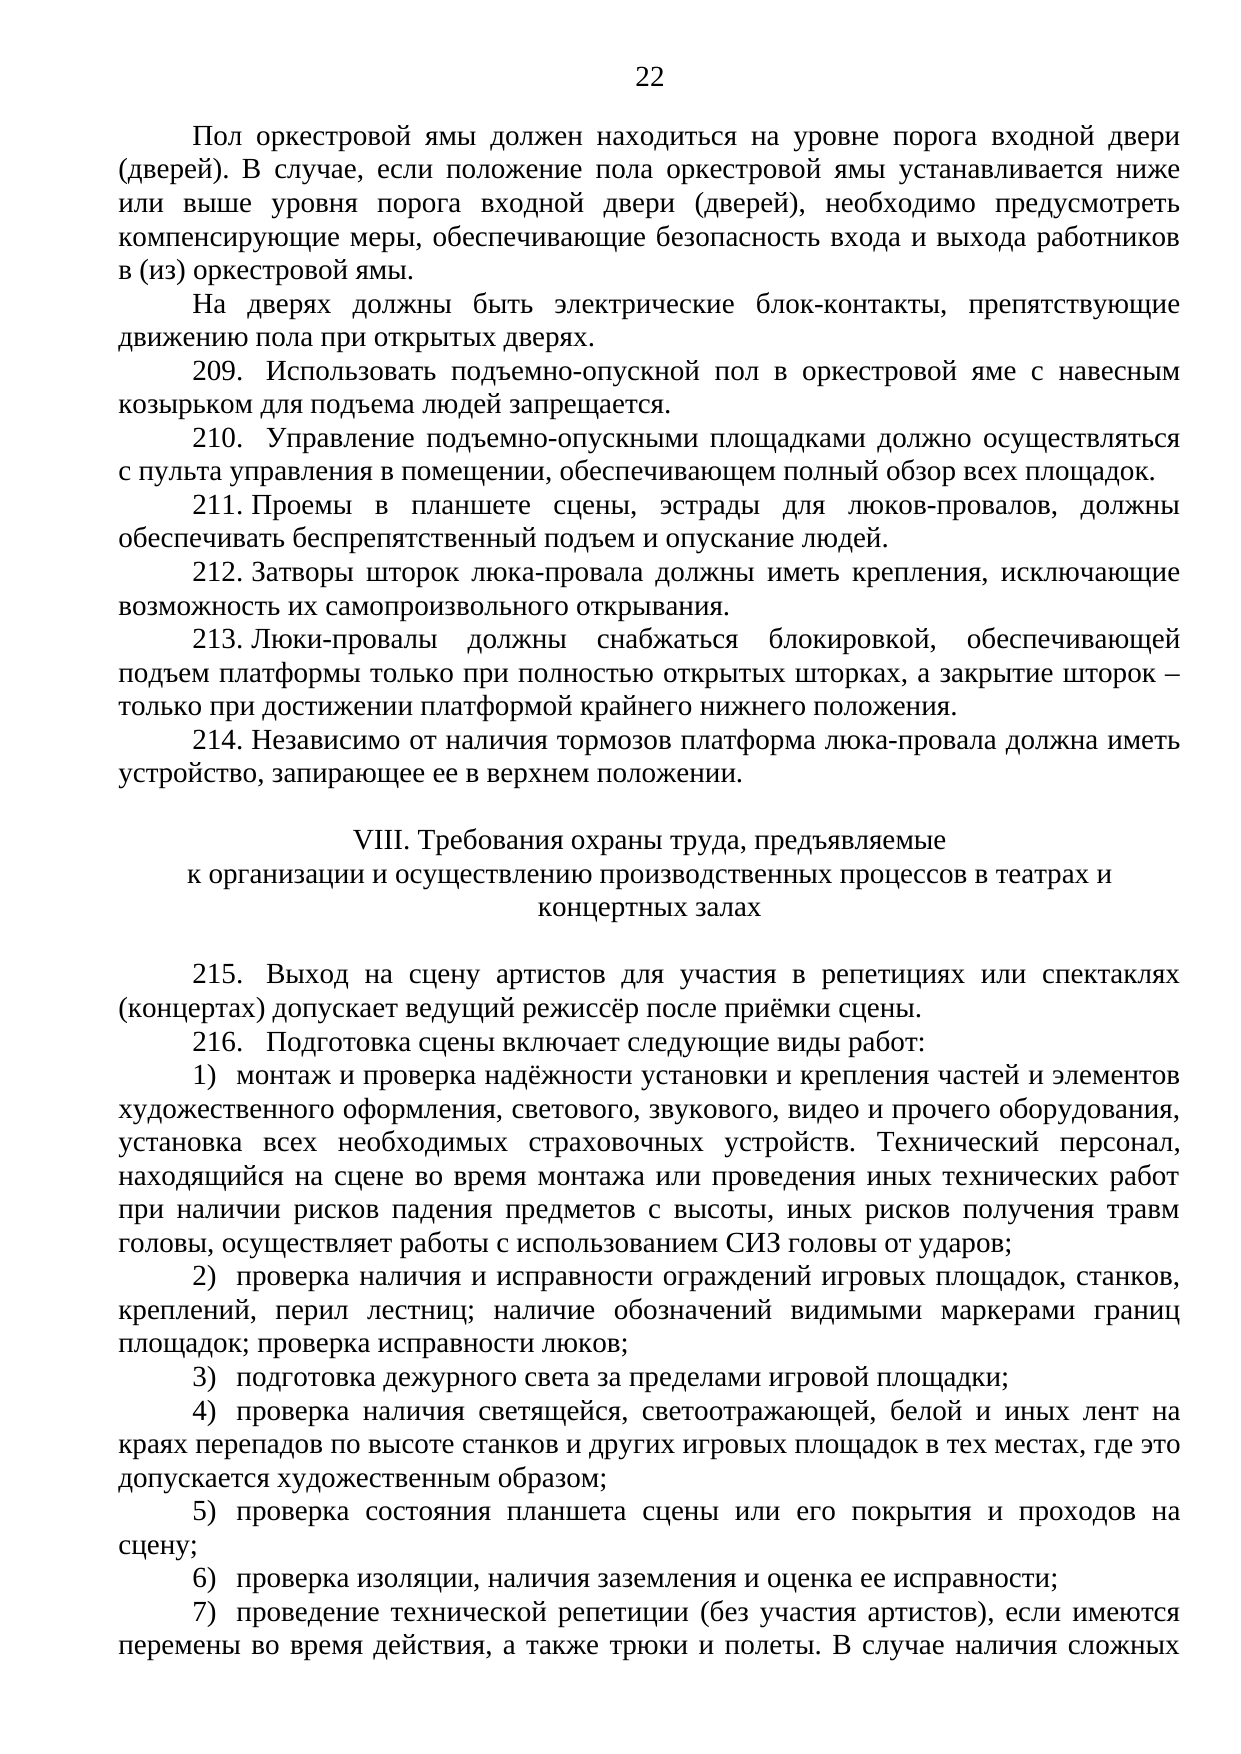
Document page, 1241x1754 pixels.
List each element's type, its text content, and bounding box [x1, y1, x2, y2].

list Затворы шторок люка-провала должны иметь крепления, исключающие возможность их самопроизвольного открывания. [118, 554, 1181, 621]
list Подготовка сцены включает следующие виды работ: [118, 1024, 1181, 1057]
text VIII. Требования охраны труда, предъявляемые [118, 822, 1181, 856]
list проверка наличия и исправности ограждений игровых площадок, станков, креплений, перил лестниц; наличие обозначений видимыми маркерами границ площадок; проверка исправности люков; [118, 1258, 1181, 1359]
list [118, 1594, 1181, 1661]
list проверка изоляции, наличия заземления и оценка ее исправности; [118, 1560, 1181, 1594]
list Проемы в планшете сцены, эстрады для люков-провалов, должны обеспечивать беспрепятственный подъем и опускание людей. [118, 487, 1181, 554]
list На дверях должны быть электрические блок-контакты, препятствующие движению пола при открытых дверях. [118, 286, 1181, 353]
list Выход на сцену артистов для участия в репетициях или спектаклях (концертах) допускает ведущий режиссёр после приёмки сцены. [118, 957, 1181, 1024]
list проверка состояния планшета сцены или его покрытия и проходов на сцену; [118, 1493, 1181, 1560]
list Люки-провалы должны снабжаться блокировкой, обеспечивающей подъем платформы только при полностью открытых шторках, а закрытие шторок – только при достижении платформой крайнего нижнего положения. [118, 621, 1181, 722]
list Использовать подъемно-опускной пол в оркестровой яме с навесным козырьком для подъема людей запрещается. [118, 353, 1181, 420]
list проверка наличия светящейся, светоотражающей, белой и иных лент на краях перепадов по высоте станков и других игровых площадок в тех местах, где это допускается художественным образом; [118, 1393, 1181, 1493]
text к организации и осуществлению производственных процессов в театрах и концертных залах [118, 856, 1181, 923]
list Управление подъемно-опускными площадками должно осуществляться с пульта управления в помещении, обеспечивающем полный обзор всех площадок. [118, 420, 1181, 487]
list монтаж и проверка надёжности установки и крепления частей и элементов художественного оформления, светового, звукового, видео и прочего оборудования, установка всех необходимых страховочных устройств. Технический персонал, находящийся на сцене во время монтажа или проведения иных технических работ при наличии рисков падения предметов с высоты, иных рисков получения травм головы, осуществляет работы с использованием СИЗ головы от ударов; [118, 1057, 1181, 1258]
list подготовка дежурного света за пределами игровой площадки; [118, 1359, 1181, 1393]
list Независимо от наличия тормозов платформа люка-провала должна иметь устройство, запирающее ее в верхнем положении. [118, 722, 1181, 789]
list Пол оркестровой ямы должен находиться на уровне порога входной двери (дверей). В случае, если положение пола оркестровой ямы устанавливается ниже или выше уровня порога входной двери (дверей), необходимо предусмотреть компенсирующие меры, обеспечивающие безопасность входа и выхода работников в (из) оркестровой ямы. [118, 118, 1181, 286]
